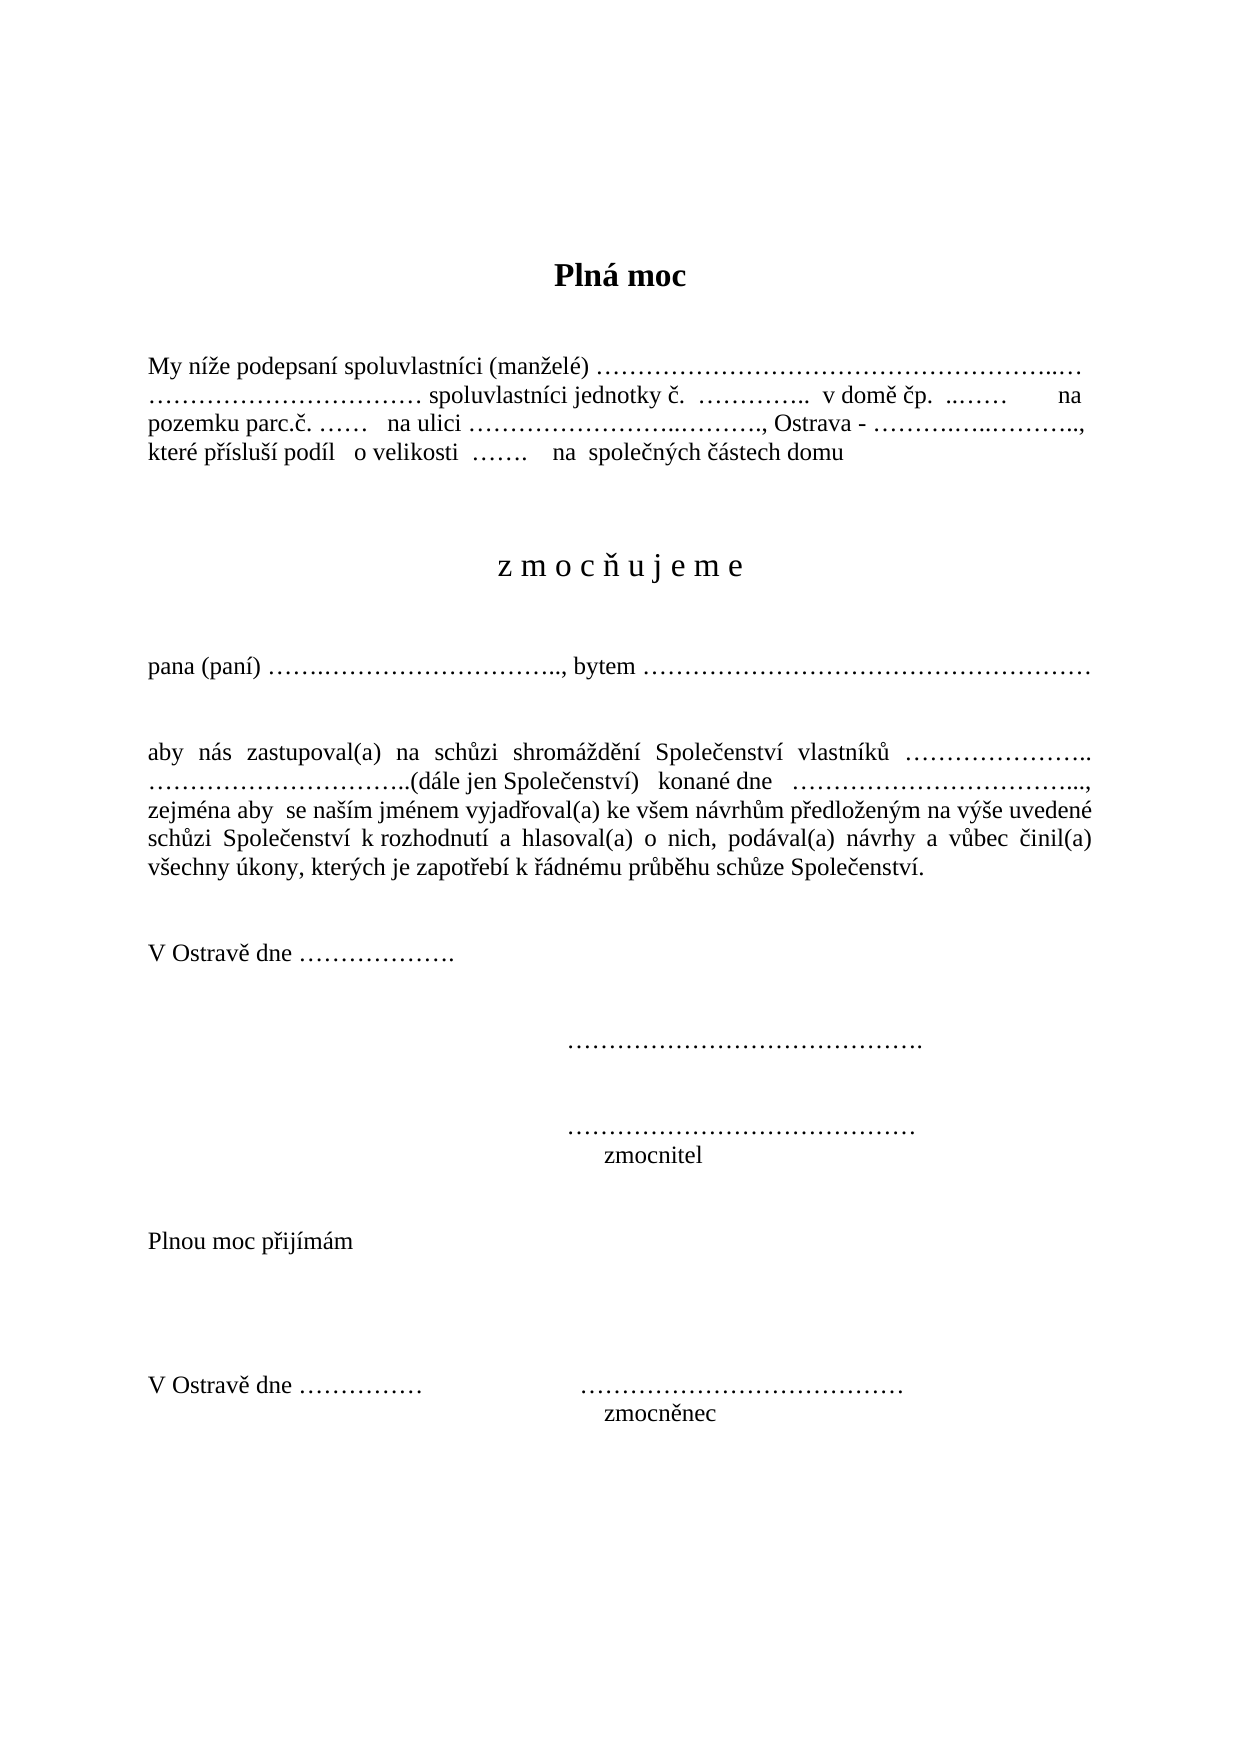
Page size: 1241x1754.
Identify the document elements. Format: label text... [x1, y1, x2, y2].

subtitle Plná moc [148, 255, 1093, 293]
text ……………………………………. [148, 1025, 1093, 1053]
text zejména aby se naším jménem vyjadřoval(a) ke všem návrhům předloženým na výše uvedené schůzi Společenství k rozhodnutí a hlasoval(a) o nich, podával(a) návrhy a vůbec činil(a) všechny úkony, kterých je zapotřebí k řádnému průběhu schůze Společenství. [148, 795, 1093, 881]
text z m o c ň u j e m e [148, 546, 1093, 584]
text V Ostravě dne ………………. [148, 938, 1093, 967]
text zmocněnec [148, 1398, 1093, 1427]
text zmocnitel [148, 1140, 1093, 1168]
text …………………………………… [148, 1111, 1093, 1140]
text pana (paní) …….……………………….., bytem ……………………………………………… [148, 651, 1093, 680]
text My níže podepsaní spoluvlastníci (manželé) ………………………………………………..… …………………………… spoluvlastníci jednotky č. ………….. v domě čp. ..…… na pozemku parc.č. …… na ulici ……………………..………., Ostrava - ……….…..……….., které přísluší podíl o velikosti ……. na společných částech domu [148, 351, 1093, 466]
text Plnou moc přijímám [148, 1226, 1093, 1255]
text V Ostravě dne …………… ………………………………… [148, 1370, 1093, 1398]
text aby nás zastupoval(a) na schůzi shromáždění Společenství vlastníků ………………….. …………………………..(dále jen Společenství) konané dne ……………………………..., [148, 737, 1093, 795]
